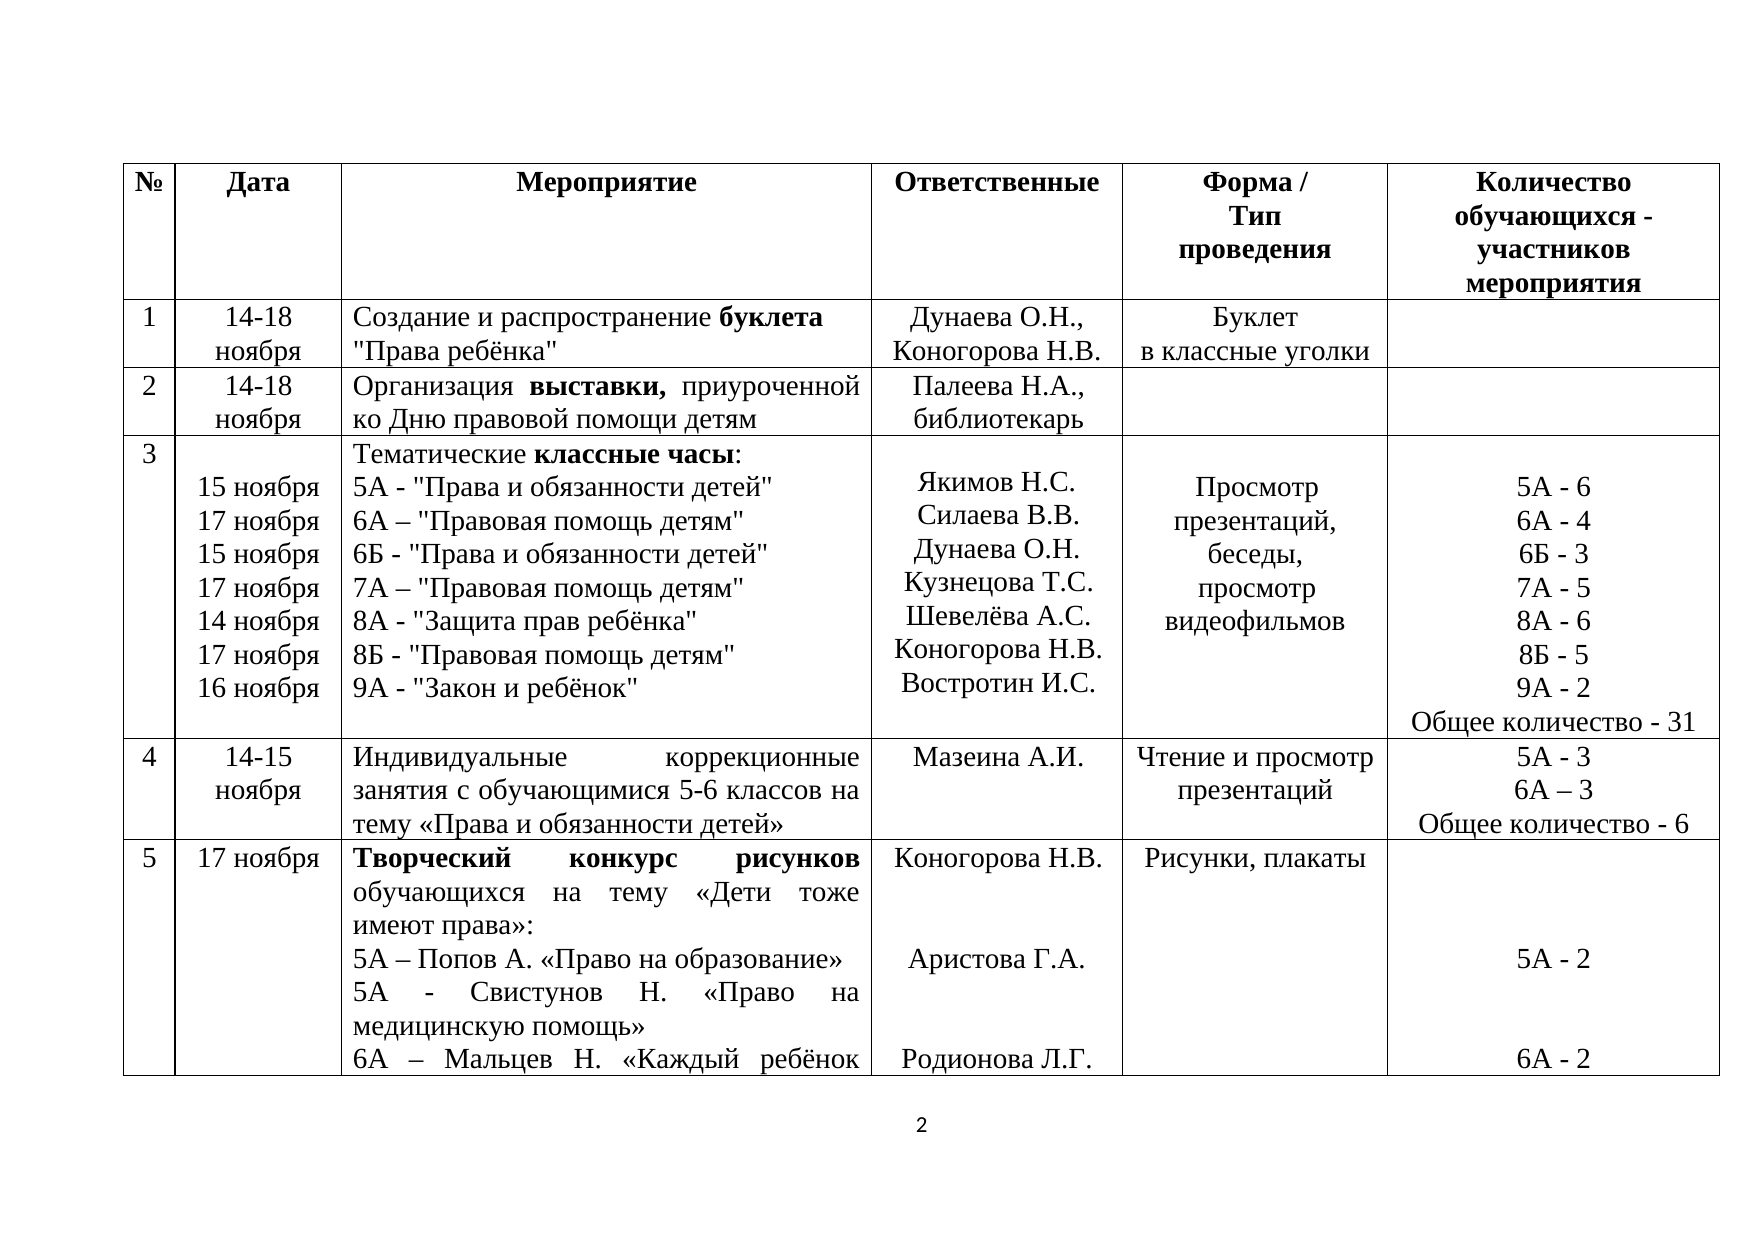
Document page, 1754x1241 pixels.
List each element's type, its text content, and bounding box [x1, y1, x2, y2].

table_header Мероприятие [342, 164, 871, 298]
table_cell 15 ноября 17 ноября 15 ноября 17 ноября 14 ноября 17 ноября 16 ноября [176, 436, 341, 738]
table_cell 5А - 6 6А - 4 6Б - 3 7А - 5 8А - 6 8Б - 5 9А - 2 Общее количество - 31 [1388, 436, 1719, 738]
table_header Форма / Тип проведения [1123, 164, 1387, 298]
table_cell 1 [124, 300, 174, 367]
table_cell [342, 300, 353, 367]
table_cell Якимов Н.С. Силаева В.В. Дунаева О.Н. Кузнецова Т.С. Шевелёва А.С. Коногорова Н.В. Востротин И.С. [872, 436, 1122, 738]
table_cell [872, 840, 1122, 1075]
table_cell 3 [124, 436, 174, 738]
table_cell Мазеина А.И. [872, 739, 1122, 839]
table_cell Индивидуальные коррекционные занятия с обучающимися 5-6 классов на тему «Права и обязанности детей» [342, 739, 871, 839]
table_header № [124, 164, 174, 298]
table_cell 2 [124, 368, 174, 435]
table_cell [1388, 300, 1719, 367]
table_cell Буклет в классные уголки [1123, 300, 1387, 367]
table_cell Дунаева О.Н., Коногорова Н.В. [872, 300, 1122, 367]
table_cell 14-18 ноября [176, 300, 341, 367]
table_cell Создание и распространение буклета "Права ребёнка" [557, 300, 871, 367]
table_cell 5А - 3 6А – 3 Общее количество - 6 [1388, 739, 1719, 839]
table_cell Тематические классные часы: 5А - "Права и обязанности детей" 6А – "Правовая помощь детям" 6Б - "Права и обязанности детей" 7А – "Правовая помощь детям" 8А - "Защита прав ребёнка" 8Б - "Правовая помощь детям" 9А - "Закон и ребёнок" [342, 436, 871, 738]
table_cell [1388, 840, 1719, 1075]
table_cell 14-18 ноября [176, 368, 341, 435]
table_cell [1123, 368, 1387, 435]
table_cell 17 ноября [176, 840, 341, 1075]
table_header Ответственные [872, 164, 1122, 298]
table_cell Палеева Н.А., библиотекарь [872, 368, 1122, 435]
table_cell 4 [124, 739, 174, 839]
table_header Дата [176, 164, 341, 298]
table_cell Организация выставки, приуроченной ко Дню правовой помощи детям [342, 368, 871, 435]
table_header Количество обучающихся -участников мероприятия [1388, 164, 1719, 298]
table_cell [342, 840, 871, 1075]
table_cell 14-15 ноября [176, 739, 341, 839]
table_cell Чтение и просмотр презентаций [1123, 739, 1387, 839]
table_cell Рисунки, плакаты [1123, 840, 1387, 1075]
table_cell [1388, 368, 1719, 435]
table_cell Просмотр презентаций, беседы, просмотр видеофильмов [1123, 436, 1387, 738]
table_cell 5 [124, 840, 174, 1075]
